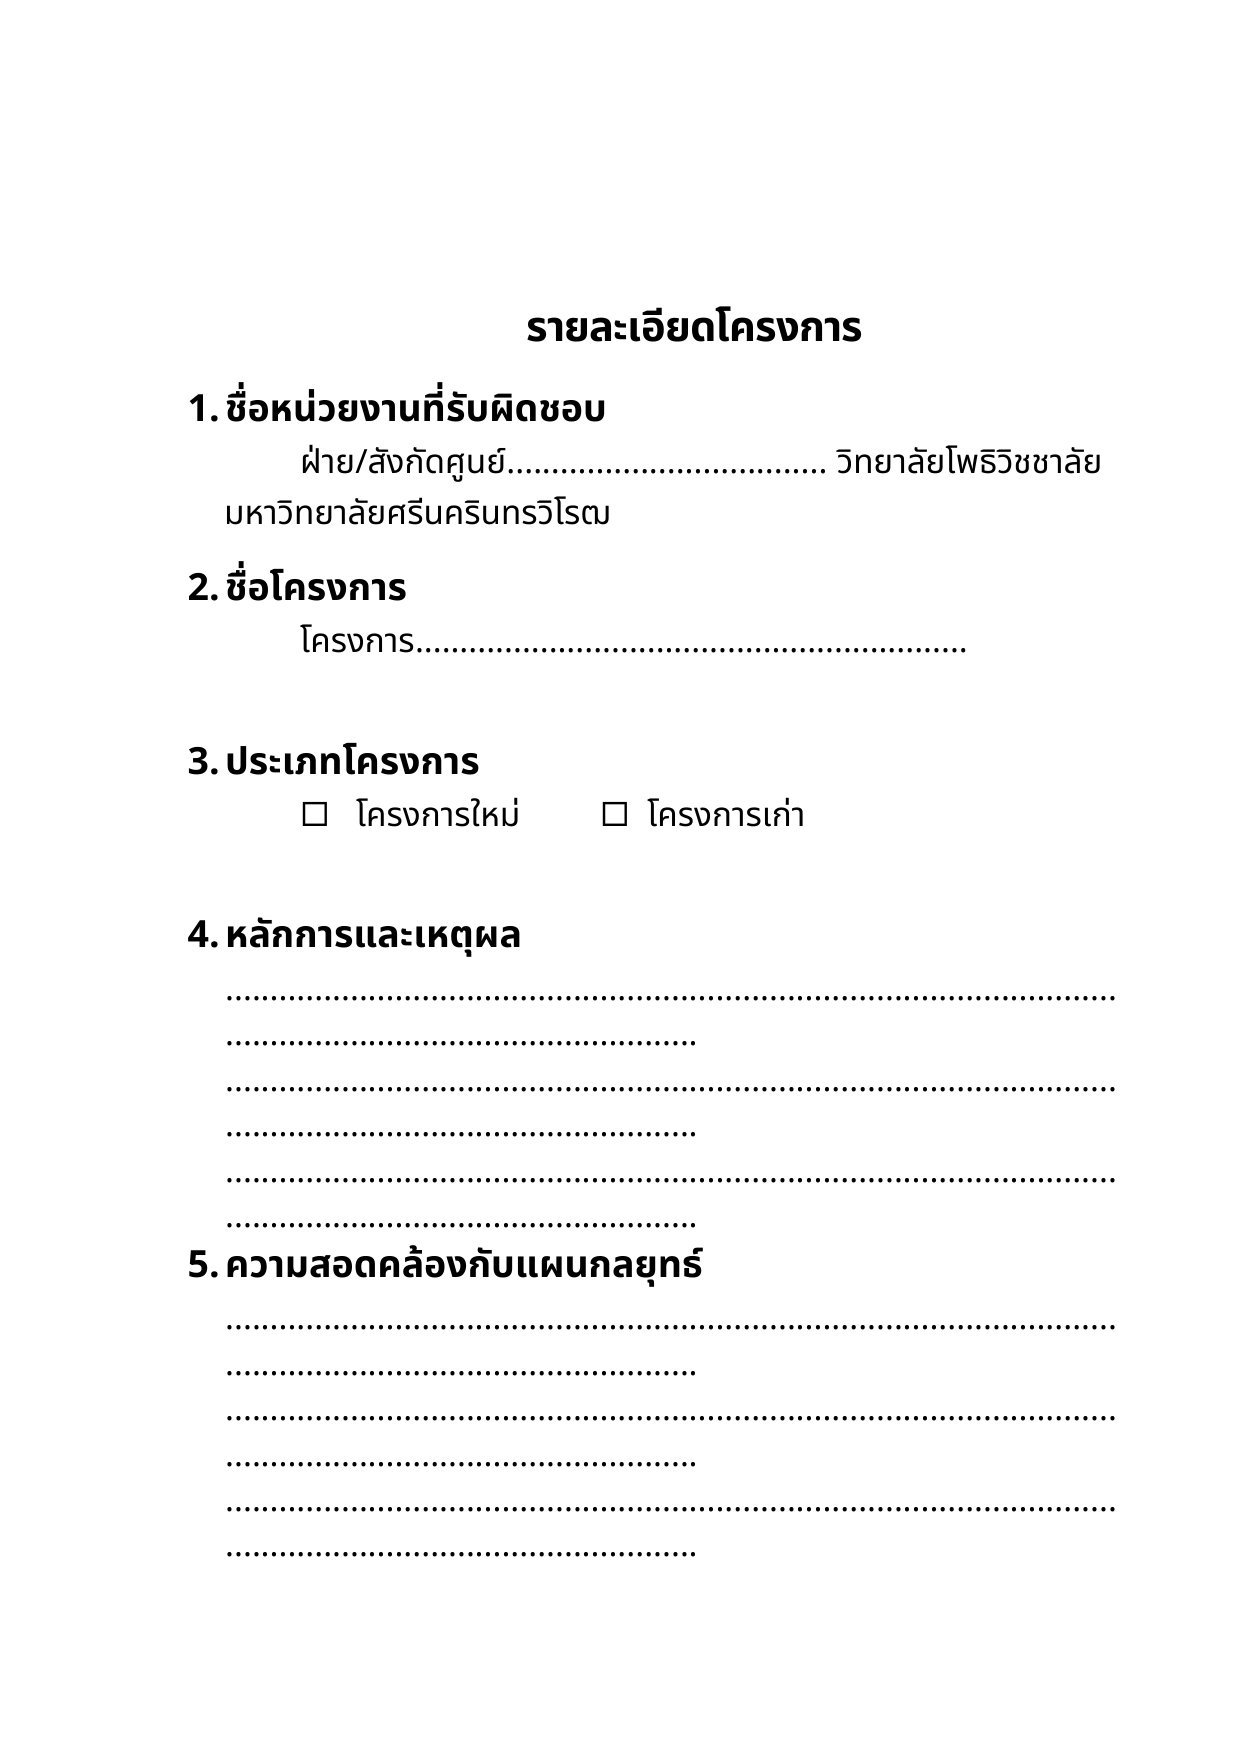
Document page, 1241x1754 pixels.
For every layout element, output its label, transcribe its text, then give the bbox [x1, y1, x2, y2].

subtitle ชื่อโครงการ [187, 560, 1122, 617]
subtitle หลักการและเหตุผล [187, 908, 1122, 965]
text ......................................................................................................................................................... [225, 965, 1122, 1056]
list ความสอดคล้องกับแผนกลยุทธ์ [187, 1237, 1122, 1294]
text ......................................................................................................................................................... [225, 1294, 1122, 1385]
subtitle ประเภทโครงการ [187, 734, 1122, 791]
text ......................................................................................................................................................... [225, 1056, 1122, 1146]
subtitle ชื่อหน่วยงานที่รับผิดชอบ [187, 381, 1122, 438]
text โครงการใหม่ โครงการเก่า [150, 791, 1122, 841]
text ฝ่าย/สังกัดศูนย์.................................... วิทยาลัยโพธิวิชชาลัย มหาวิทยาลัยศรีนครินทรวิโรฒ [224, 438, 1122, 539]
text ......................................................................................................................................................... [225, 1146, 1122, 1237]
text ......................................................................................................................................................... [225, 1385, 1122, 1476]
text ......................................................................................................................................................... [225, 1476, 1122, 1567]
subtitle รายละเอียดโครงการ [150, 298, 1122, 361]
text โครงการ.............................................................. [224, 617, 1122, 668]
